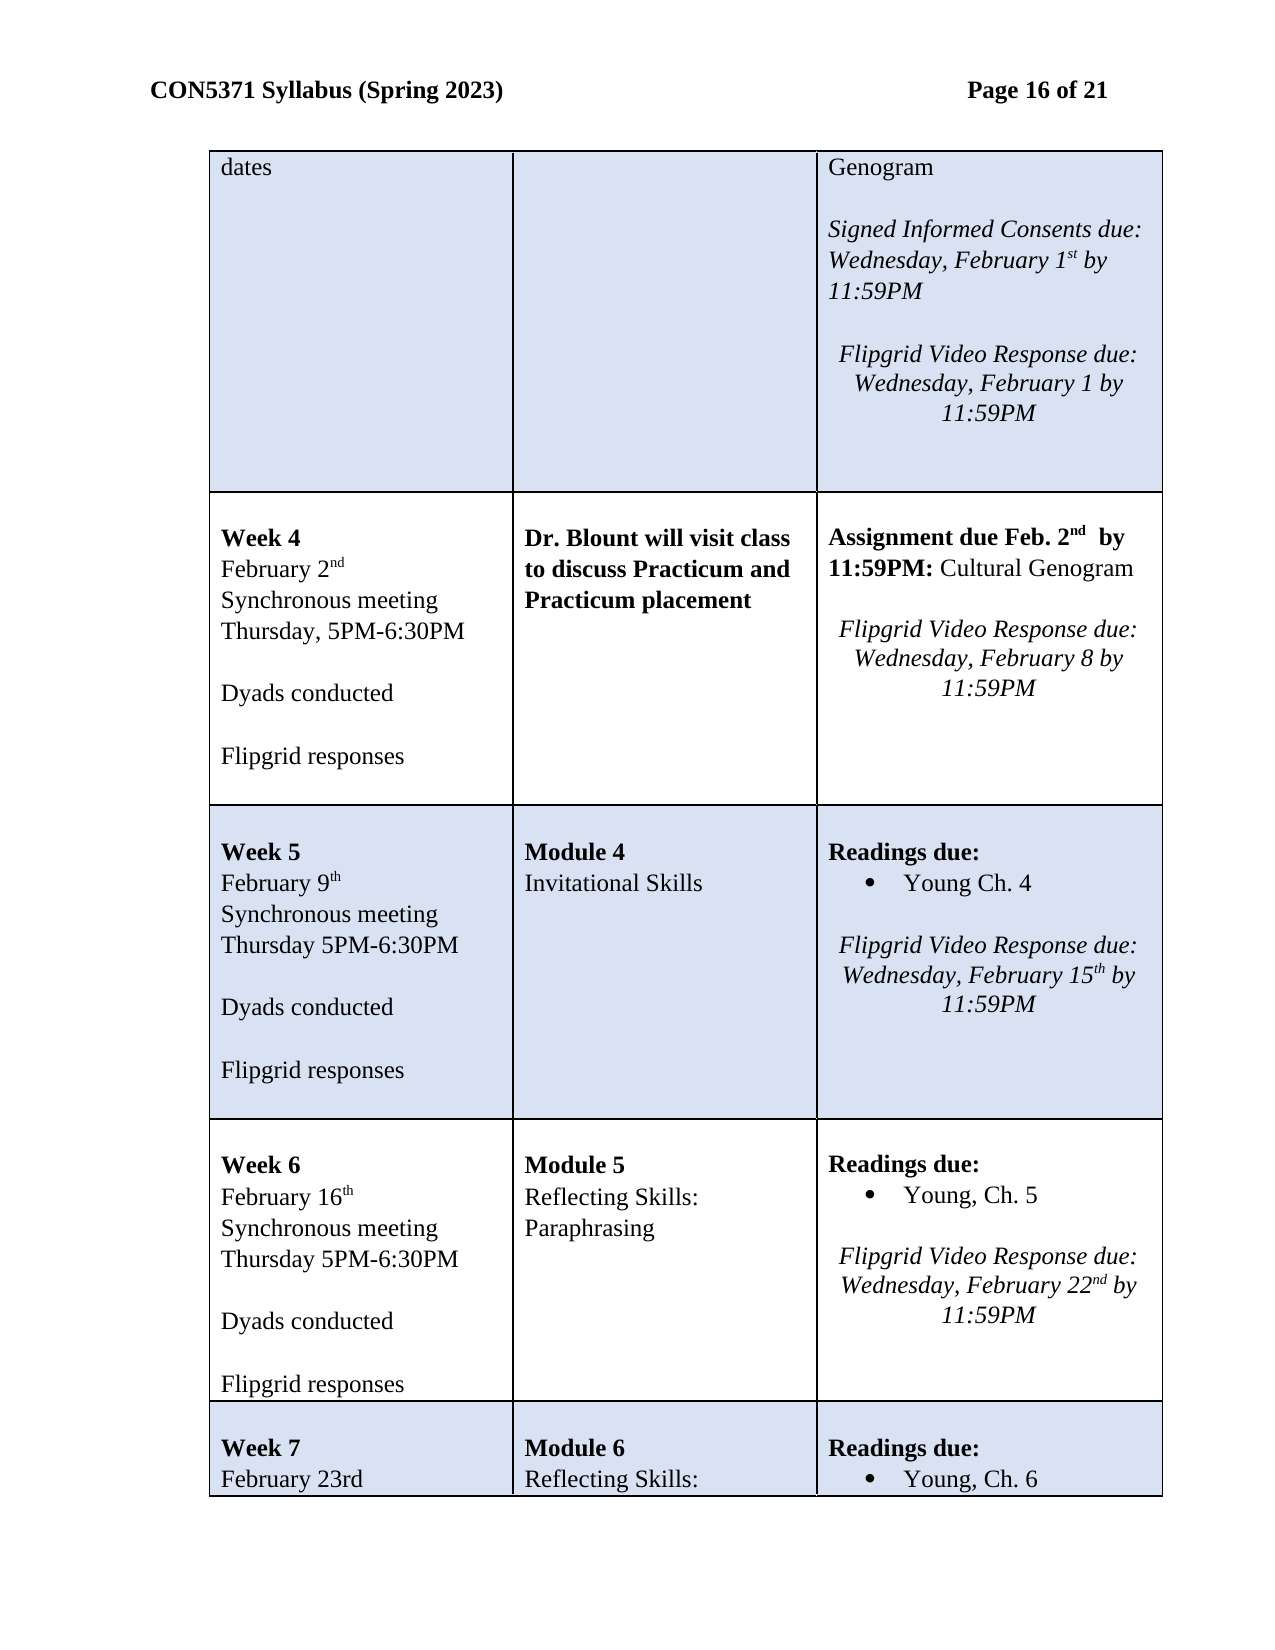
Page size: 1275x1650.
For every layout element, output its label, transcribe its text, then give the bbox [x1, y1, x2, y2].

table_cell Week 6 February 16th Synchronous meeting Thursday 5PM-6:30PM Dyads conducted Flipgrid responses [210, 1120, 512, 1400]
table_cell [210, 1402, 513, 1495]
table_cell Dr. Blount will visit class to discuss Practicum and Practicum placement [514, 493, 816, 804]
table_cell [210, 152, 512, 491]
table_cell Week 5 February 9th Synchronous meeting Thursday 5PM-6:30PM Dyads conducted Flipgrid responses [210, 806, 512, 1118]
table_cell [514, 152, 816, 491]
table_cell Readings due: Young, Ch. 5 Flipgrid Video Response due: Wednesday, February 22nd by 11:59PM [818, 1120, 1162, 1400]
table_cell Readings due: Young Ch. 4 Flipgrid Video Response due: Wednesday, February 15th by 11:59PM [818, 806, 1162, 1118]
table_cell Assignment due Feb. 2nd by 11:59PM: Cultural Genogram Flipgrid Video Response due: Wednesday, February 8 by 11:59PM [818, 493, 1162, 804]
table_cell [818, 152, 1162, 491]
table_cell Week 4 February 2nd Synchronous meeting Thursday, 5PM-6:30PM Dyads conducted Flipgrid responses [210, 493, 512, 804]
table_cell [513, 1402, 817, 1495]
table_cell Module 5 Reflecting Skills: Paraphrasing [514, 1120, 816, 1400]
table_cell Module 4 Invitational Skills [514, 806, 816, 1118]
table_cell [817, 1402, 1162, 1495]
